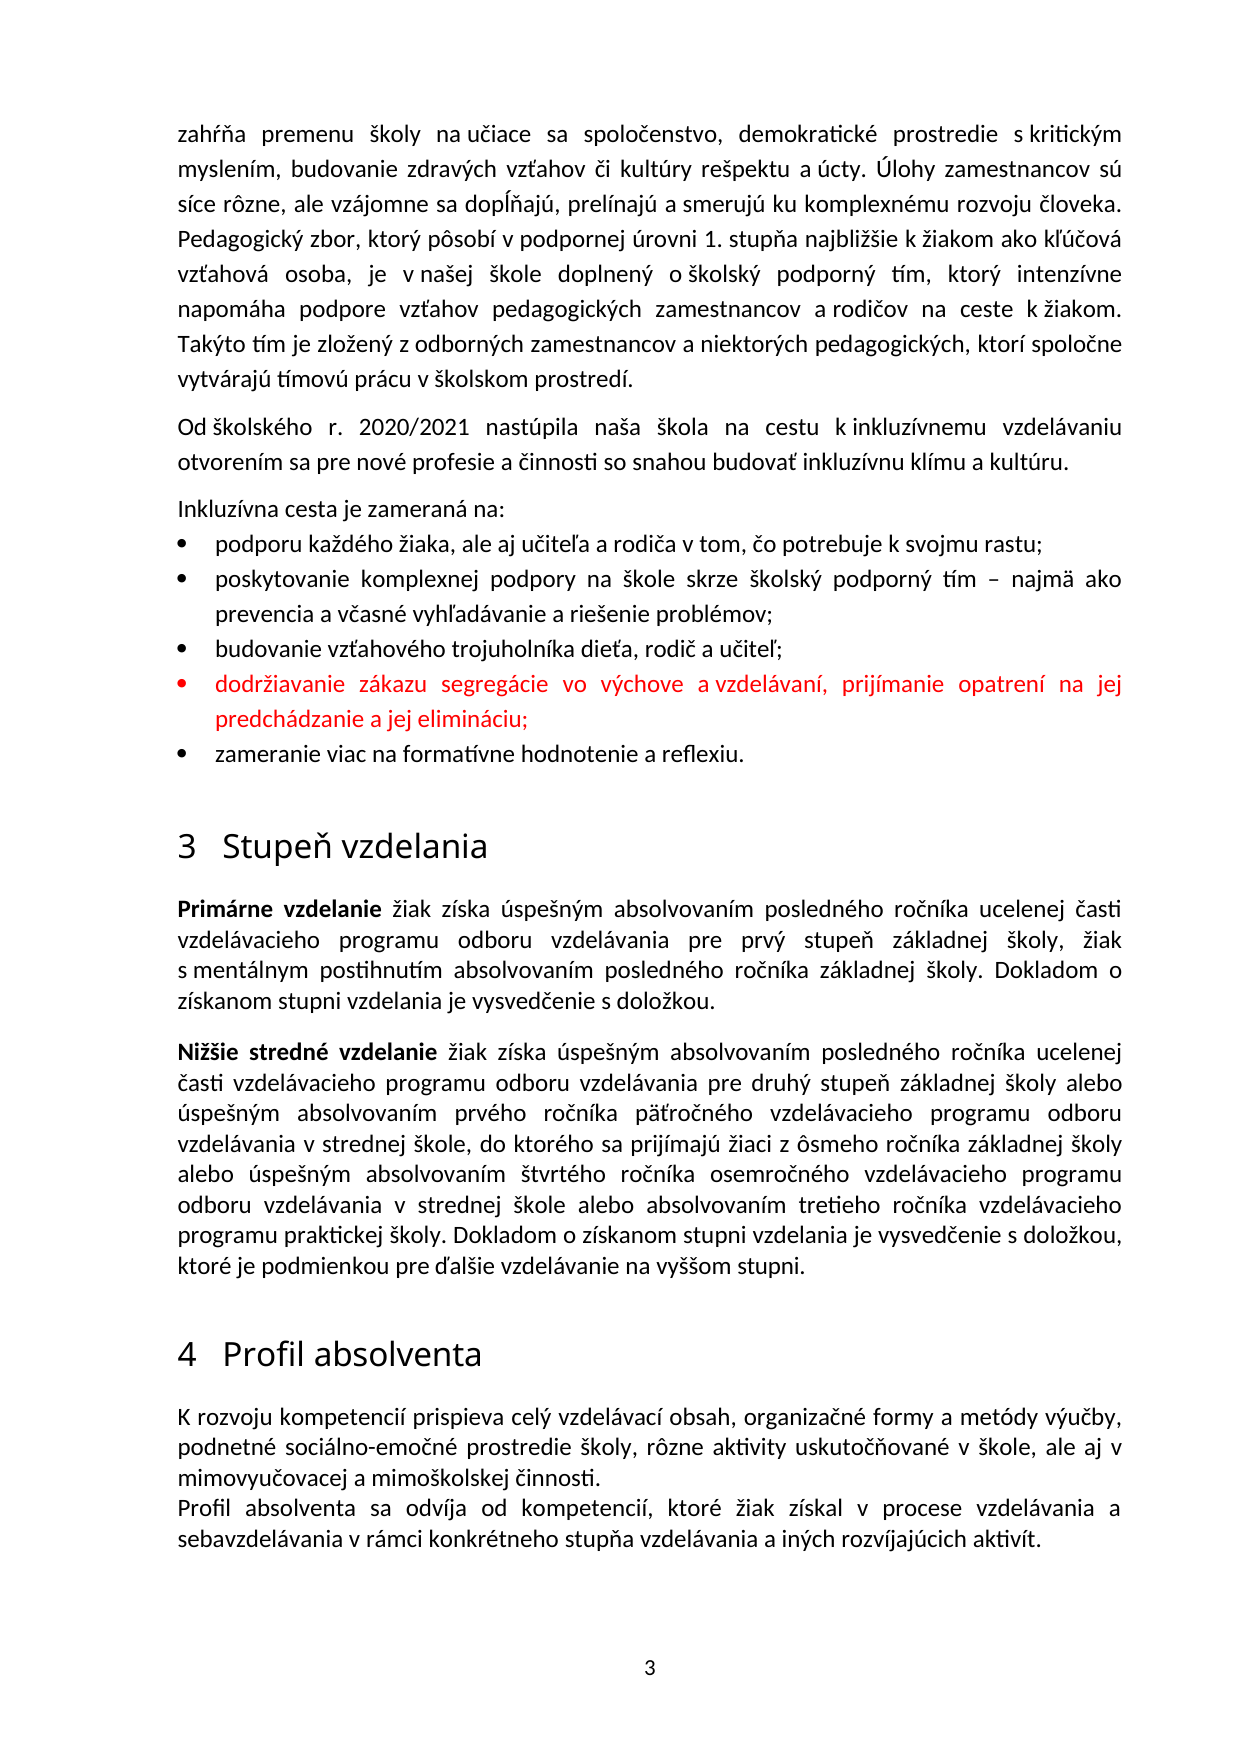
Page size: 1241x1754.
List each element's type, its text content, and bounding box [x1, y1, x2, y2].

text Inkluzívna cesta je zameraná na: [177, 493, 1122, 524]
list dodržiavanie zákazu segregácie vo výchove a vzdelávaní, prijímanie opatrení na jej predchádzanie a jej elimináciu; [177, 668, 1122, 734]
list poskytovanie komplexnej podpory na škole skrze školský podporný tím – najmä ako prevencia a včasné vyhľadávanie a riešenie problémov; [177, 563, 1122, 629]
subtitle Stupeň vzdelania [177, 823, 1122, 868]
text Profil absolventa sa odvíja od kompetencií, ktoré žiak získal v procese vzdelávania a sebavzdelávania v rámci konkrétneho stupňa vzdelávania a iných rozvíjajúcich aktivít. [177, 1493, 1122, 1554]
list podporu každého žiaka, ale aj učiteľa a rodiča v tom, čo potrebuje k svojmu rastu; [177, 528, 1122, 559]
list zameranie viac na formatívne hodnotenie a reflexiu. [177, 738, 1122, 769]
text K rozvoju kompetencií prispieva celý vzdelávací obsah, organizačné formy a metódy výučby, podnetné sociálno-emočné prostredie školy, rôzne aktivity uskutočňované v škole, ale aj v mimovyučovacej a mimoškolskej činnosti. [177, 1401, 1122, 1493]
list budovanie vzťahového trojuholníka dieťa, rodič a učiteľ; [177, 633, 1122, 664]
text Primárne vzdelanie žiak získa úspešným absolvovaním posledného ročníka ucelenej časti vzdelávacieho programu odboru vzdelávania pre prvý stupeň základnej školy, žiak s mentálnym postihnutím absolvovaním posledného ročníka základnej školy. Dokladom o získanom stupni vzdelania je vysvedčenie s doložkou. [177, 893, 1122, 1016]
text Nižšie stredné vzdelanie žiak získa úspešným absolvovaním posledného ročníka ucelenej časti vzdelávacieho programu odboru vzdelávania pre druhý stupeň základnej školy alebo úspešným absolvovaním prvého ročníka päťročného vzdelávacieho programu odboru vzdelávania v strednej škole, do ktorého sa prijímajú žiaci z ôsmeho ročníka základnej školy alebo úspešným absolvovaním štvrtého ročníka osemročného vzdelávacieho programu odboru vzdelávania v strednej škole alebo absolvovaním tretieho ročníka vzdelávacieho programu praktickej školy. Dokladom o získanom stupni vzdelania je vysvedčenie s doložkou, ktoré je podmienkou pre ďalšie vzdelávanie na vyššom stupni. [177, 1036, 1122, 1281]
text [177, 118, 1122, 394]
text Od školského r. 2020/2021 nastúpila naša škola na cestu k inkluzívnemu vzdelávaniu otvorením sa pre nové profesie a činnosti so snahou budovať inkluzívnu klímu a kultúru. [177, 411, 1122, 476]
subtitle Profil absolventa [177, 1331, 1122, 1376]
